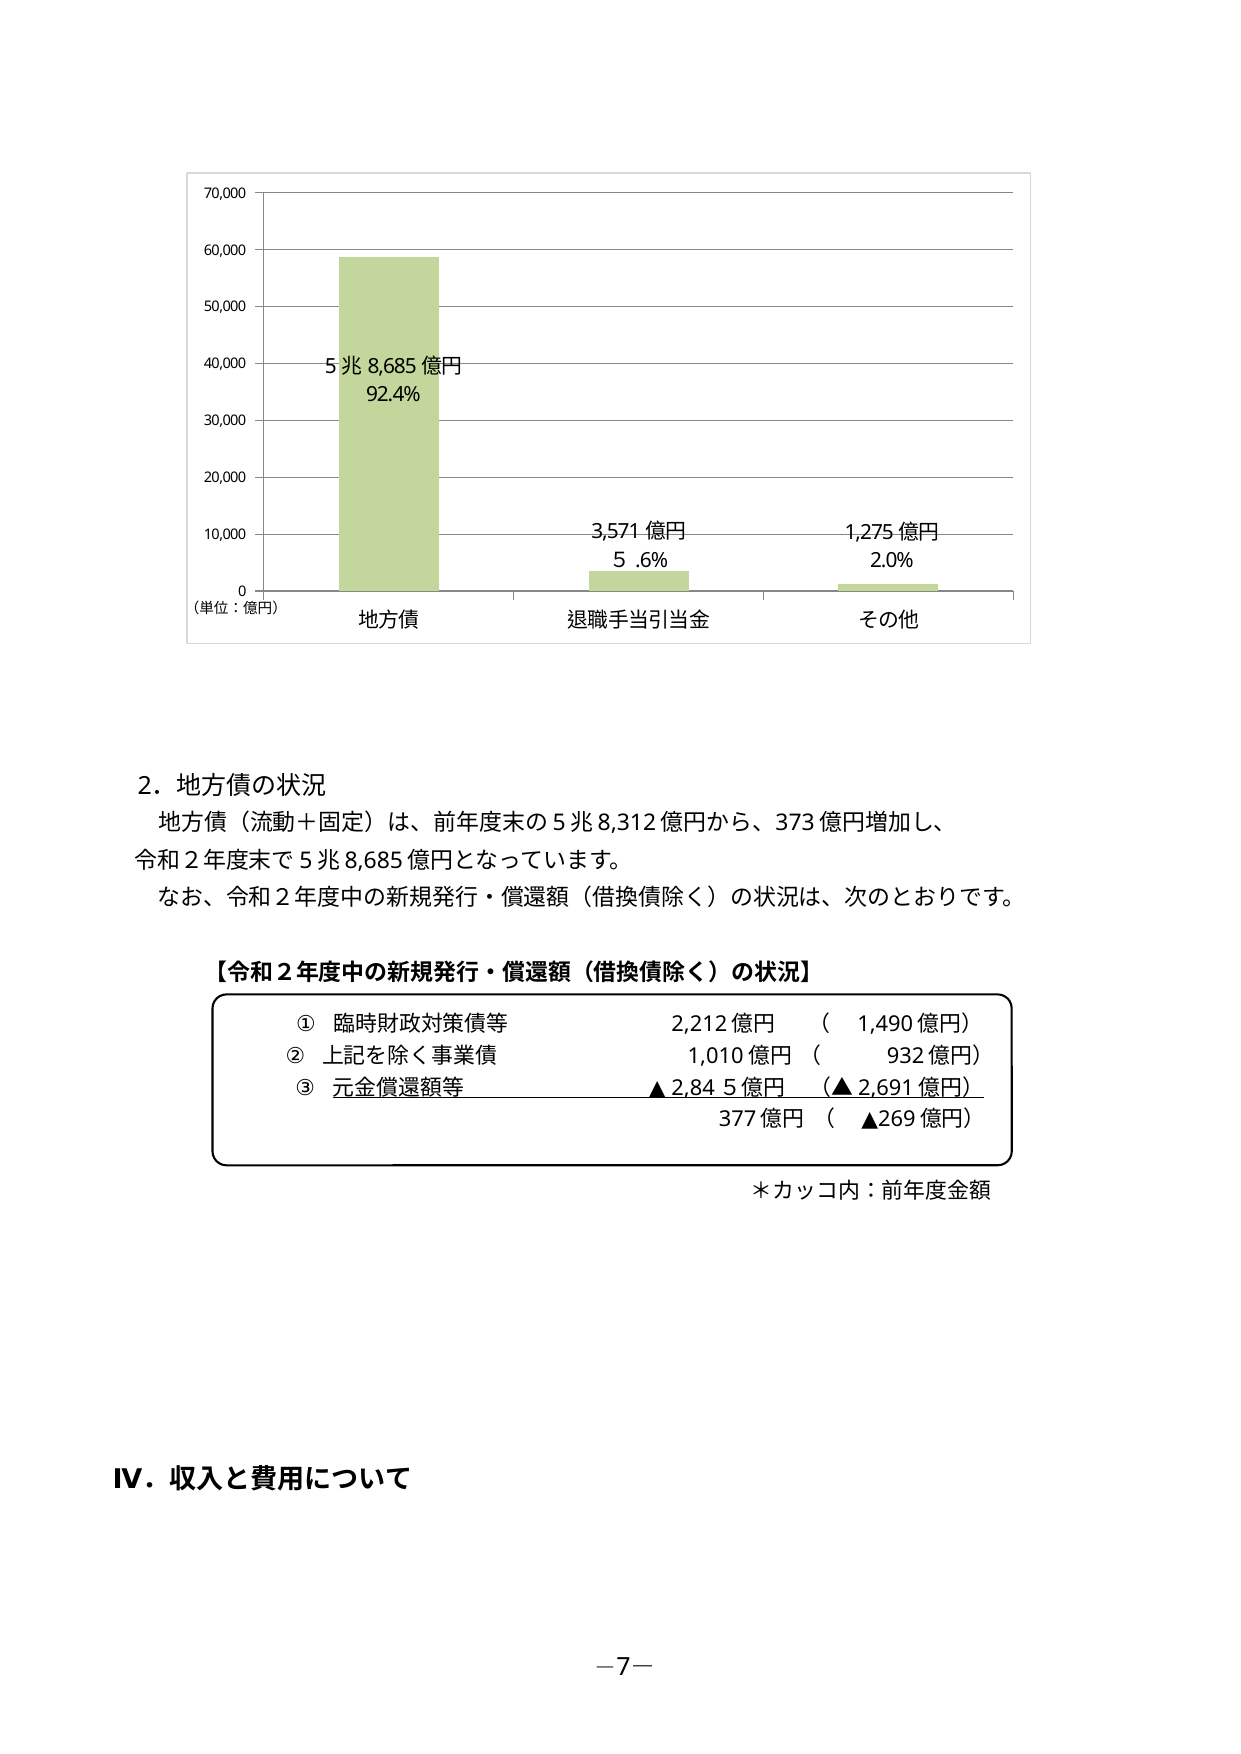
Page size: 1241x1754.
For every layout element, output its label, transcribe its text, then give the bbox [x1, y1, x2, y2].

text 2．地方債の状況 [112, 764, 1137, 802]
text 【令和２年度中の新規発行・償還額（借換債除く）の状況】 [112, 952, 1111, 989]
text 令和２年度末で5兆8,685億円となっています。 [134, 839, 1111, 877]
text 地方債（流動＋固定）は、前年度末の5兆8,312億円から、373億円増加し、 [112, 802, 1111, 839]
text Ⅳ．収入と費用について [112, 1439, 1137, 1514]
text なお、令和２年度中の新規発行・償還額（借換債除く）の状況は、次のとおりです。 [134, 877, 1111, 914]
